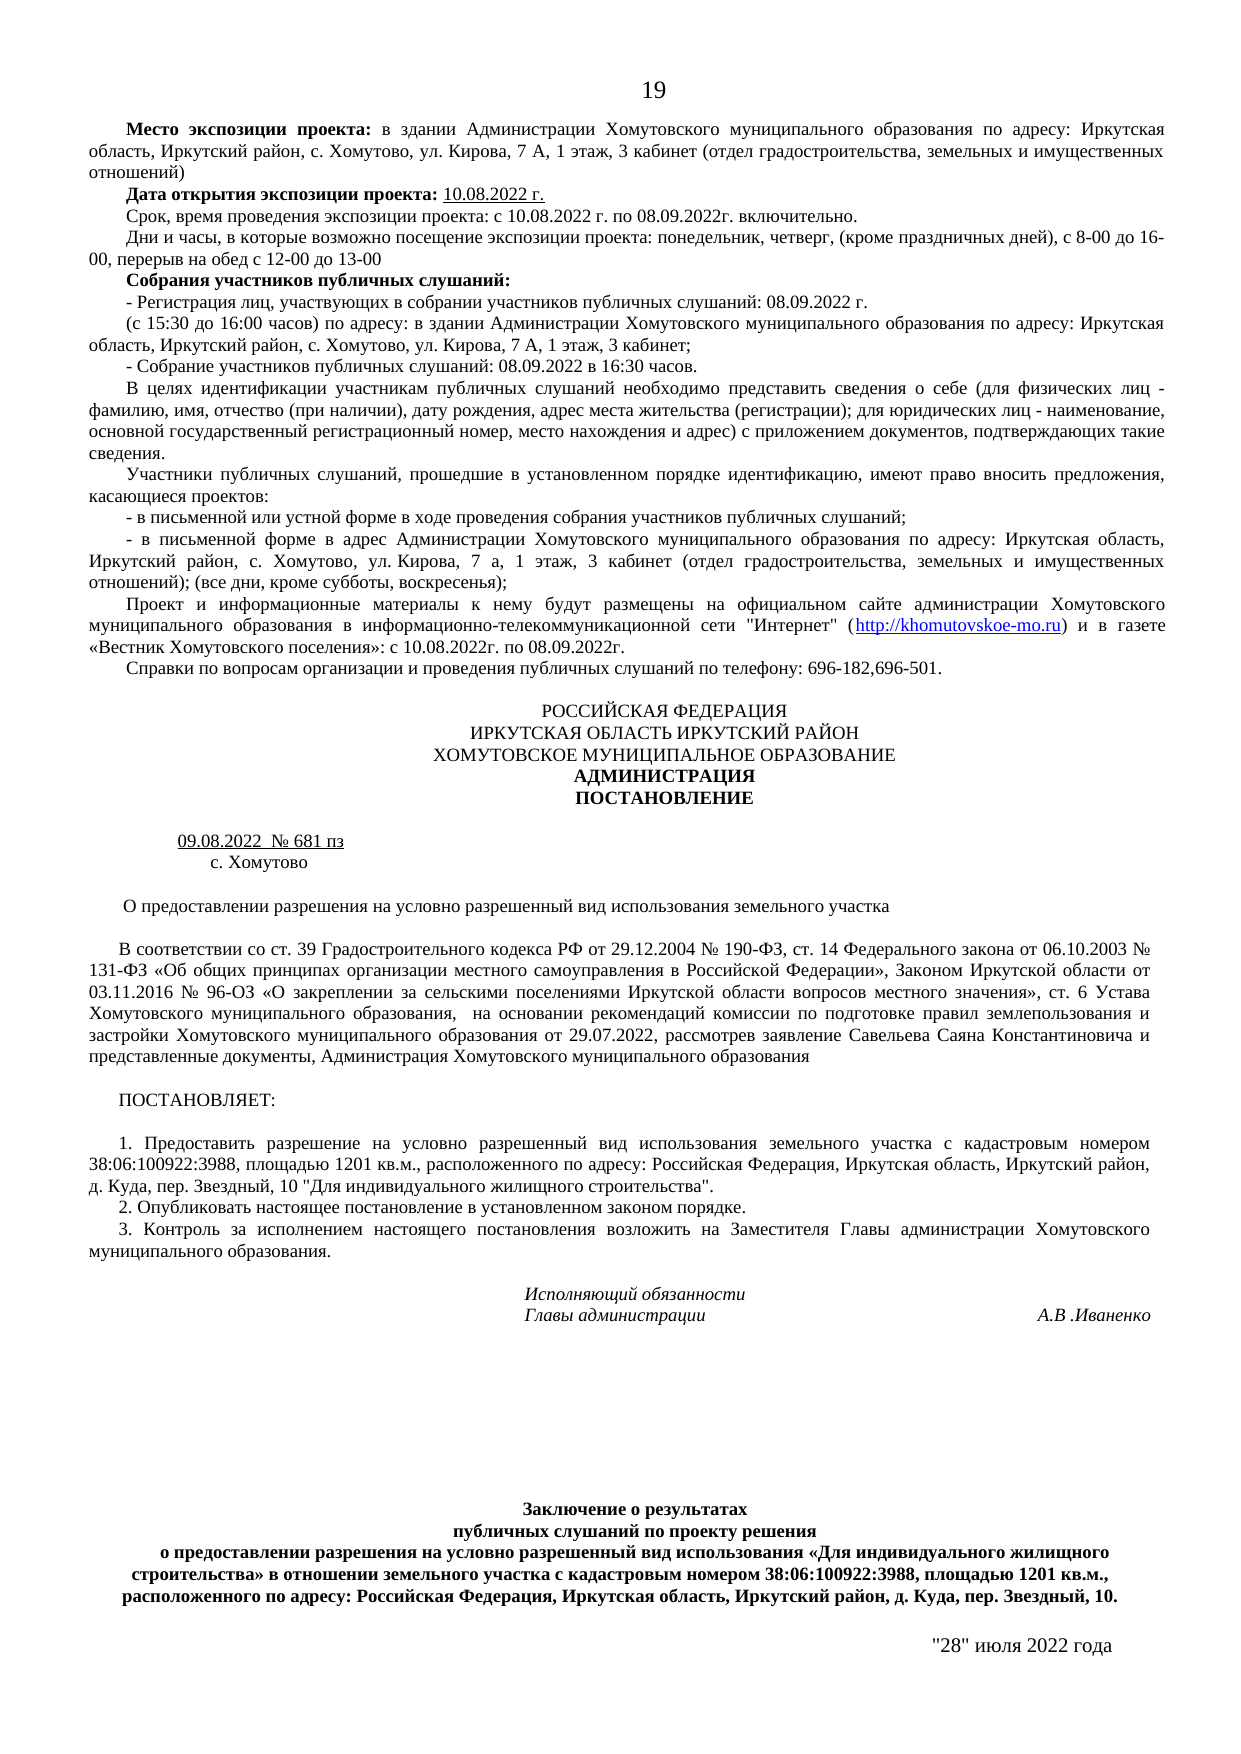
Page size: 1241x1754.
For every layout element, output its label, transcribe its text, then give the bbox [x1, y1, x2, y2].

text АДМИНИСТРАЦИЯ [133, 765, 1152, 787]
text ПОСТАНОВЛЕНИЕ [133, 787, 1152, 808]
text В соответствии со ст. 39 Градостроительного кодекса РФ от 29.12.2004 № 190-ФЗ, ст. 14 Федерального закона от 06.10.2003 № 131-ФЗ «Об общих принципах организации местного самоуправления в Российской Федерации», Законом Иркутской области от 03.11.2016 № 96-ОЗ «О закреплении за сельскими поселениями Иркутской области вопросов местного значения», ст. 6 Устава Хомутовского муниципального образования, на основании рекомендаций комиссии по подготовке правил землепользования и застройки Хомутовского муниципального образования от 29.07.2022, рассмотрев заявление Савельева Саяна Константиновича и представленные документы, Администрация Хомутовского муниципального образования [89, 938, 1152, 1067]
text публичных слушаний по проекту решения [89, 1520, 1152, 1541]
text Справки по вопросам организации и проведения публичных слушаний по телефону: 696-182,696-501. [89, 657, 1166, 679]
text ХОМУТОВСКОЕ МУНИЦИПАЛЬНОЕ ОБРАЗОВАНИЕ [89, 743, 1196, 765]
text - Собрание участников публичных слушаний: 08.09.2022 в 16:30 часов. [89, 355, 1166, 377]
text Дата открытия экспозиции проекта: 10.08.2022 г. [89, 183, 1166, 204]
text (с 15:30 до 16:00 часов) по адресу: в здании Администрации Хомутовского муниципального образования по адресу: Иркутская область, Иркутский район, с. Хомутово, ул. Кирова, 7 А, 1 этаж, 3 кабинет; [89, 312, 1166, 355]
text Собрания участников публичных слушаний: [89, 269, 1166, 291]
text - Регистрация лиц, участвующих в собрании участников публичных слушаний: 08.09.2022 г. [89, 291, 1166, 312]
text 1. Предоставить разрешение на условно разрешенный вид использования земельного участка с кадастровым номером 38:06:100922:3988, площадью 1201 кв.м., расположенного по адресу: Российская Федерация, Иркутская область, Иркутский район, д. Куда, пер. Звездный, 10 "Для индивидуального жилищного строительства". [89, 1132, 1152, 1196]
text 2. Опубликовать настоящее постановление в установленном законом порядке. [89, 1196, 1152, 1218]
text Участники публичных слушаний, прошедшие в установленном порядке идентификацию, имеют право вносить предложения, касающиеся проектов: [89, 463, 1166, 506]
text Дни и часы, в которые возможно посещение экспозиции проекта: понедельник, четверг, (кроме праздничных дней), с 8-00 до 16-00, перерыв на обед с 12-00 до 13-00 [89, 226, 1166, 269]
text - в письменной форме в адрес Администрации Хомутовского муниципального образования по адресу: Иркутская область, Иркутский район, с. Хомутово, ул. Кирова, 7 а, 1 этаж, 3 кабинет (отдел градостроительства, земельных и имущественных отношений); (все дни, кроме субботы, воскресенья); [89, 528, 1166, 593]
text ПОСТАНОВЛЯЕТ: [89, 1088, 1152, 1110]
text с. Хомутово [133, 851, 1152, 873]
text Заключение о результатах [89, 1498, 1152, 1520]
text Исполняющий обязанности [89, 1283, 1152, 1304]
text Главы администрации А.В .Иваненко [89, 1304, 1152, 1326]
text Срок, время проведения экспозиции проекта: с 10.08.2022 г. по 08.09.2022г. включительно. [89, 204, 1166, 226]
text 09.08.2022 № 681 пз [133, 830, 1152, 851]
text РОССИЙСКАЯ ФЕДЕРАЦИЯ [89, 700, 1196, 722]
text В целях идентификации участникам публичных слушаний необходимо представить сведения о себе (для физических лиц - фамилию, имя, отчество (при наличии), дату рождения, адрес места жительства (регистрации); для юридических лиц - наименование, основной государственный регистрационный номер, место нахождения и адрес) с приложением документов, подтверждающих такие сведения. [89, 377, 1166, 463]
text Место экспозиции проекта: в здании Администрации Хомутовского муниципального образования по адресу: Иркутская область, Иркутский район, с. Хомутово, ул. Кирова, 7 А, 1 этаж, 3 кабинет (отдел градостроительства, земельных и имущественных отношений) [89, 118, 1166, 183]
text Проект и информационные материалы к нему будут размещены на официальном сайте администрации Хомутовского муниципального образования в информационно-телекоммуникационной сети "Интернет" (http://khomutovskoe-mo.ru) и в газете «Вестник Хомутовского поселения»: с 10.08.2022г. по 08.09.2022г. [89, 593, 1166, 657]
text - в письменной или устной форме в ходе проведения собрания участников публичных слушаний; [89, 506, 1166, 528]
text О предоставлении разрешения на условно разрешенный вид использования земельного участка [89, 894, 1152, 916]
text ИРКУТСКАЯ ОБЛАСТЬ ИРКУТСКИЙ РАЙОН [89, 722, 1196, 743]
text 3. Контроль за исполнением настоящего постановления возложить на Заместителя Главы администрации Хомутовского муниципального образования. [89, 1218, 1152, 1261]
